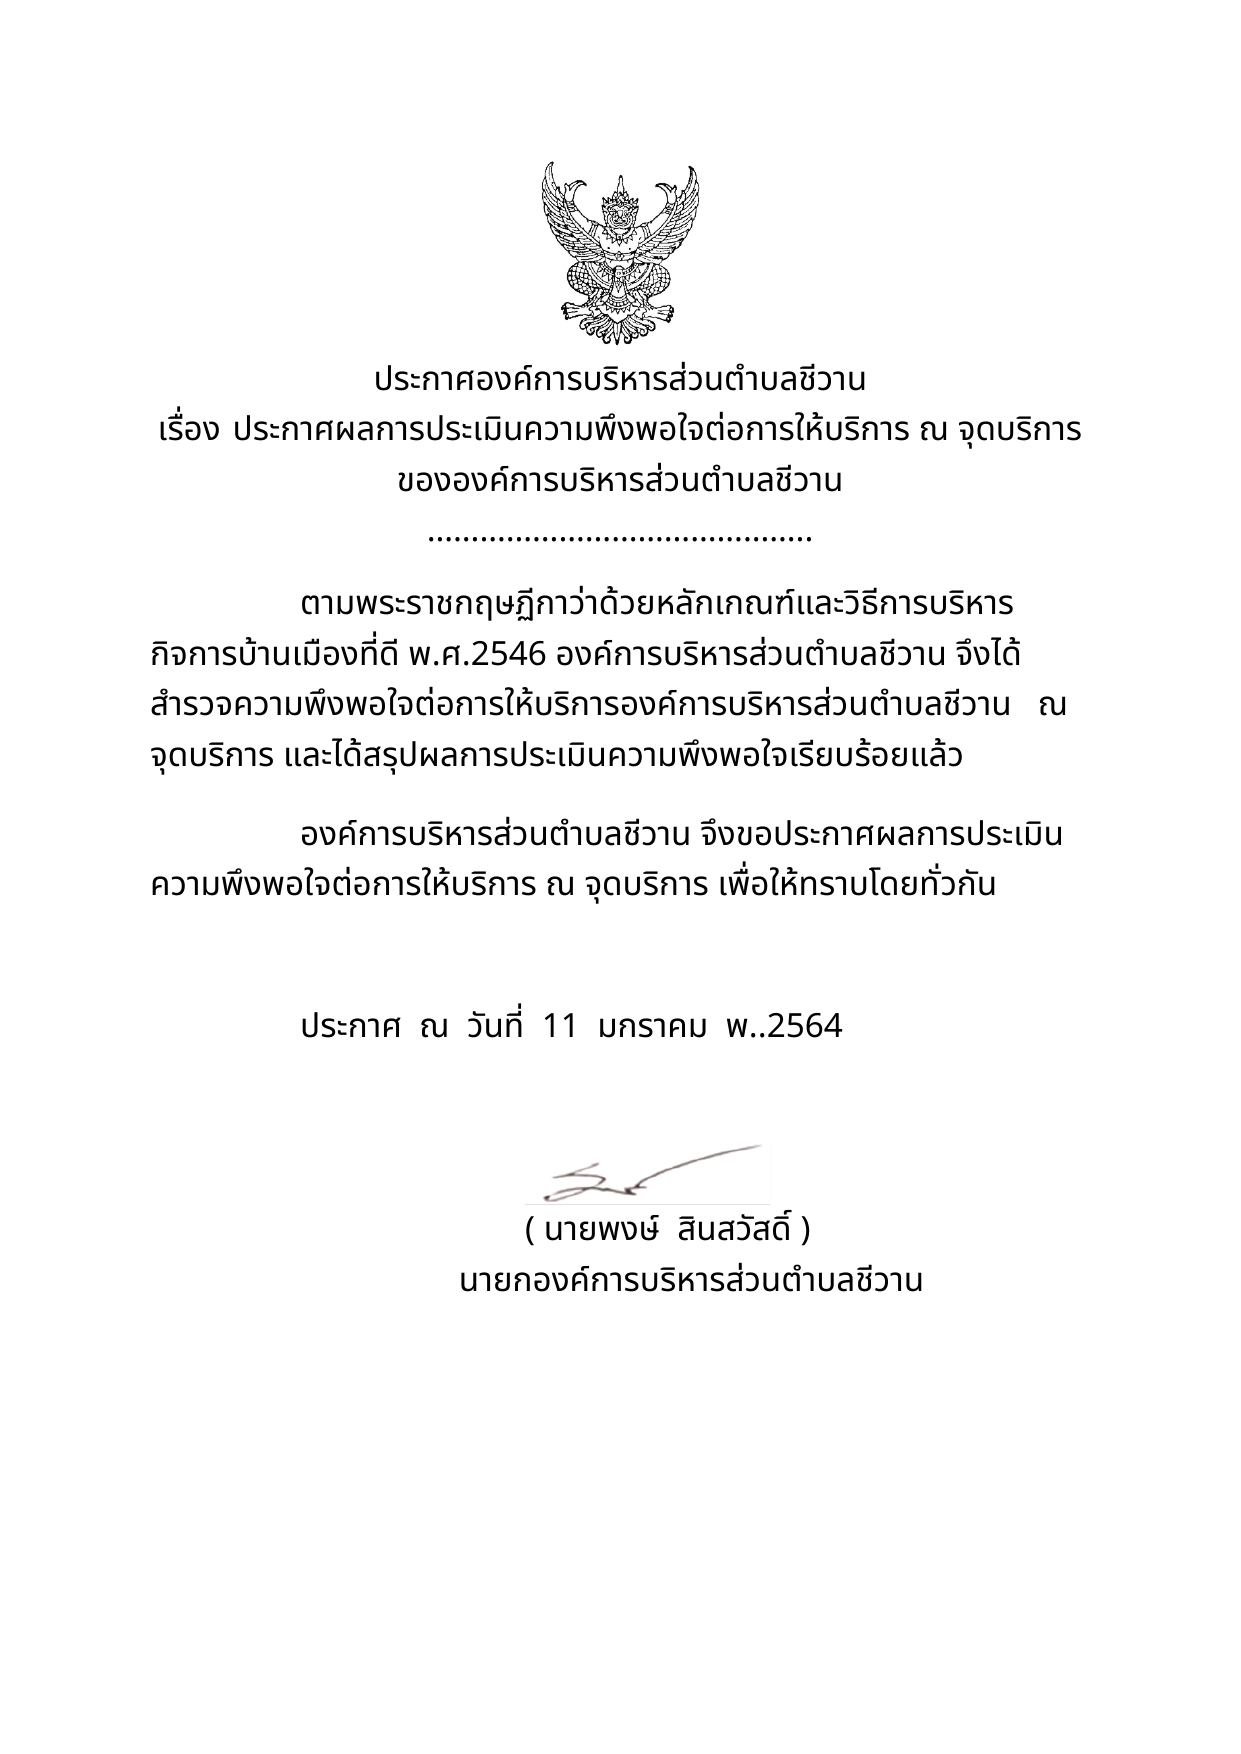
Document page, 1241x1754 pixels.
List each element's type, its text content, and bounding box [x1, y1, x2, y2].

text นายกองค์การบริหารส่วนตำบลชีวาน [150, 1256, 1090, 1306]
text ( นายพงษ์ สินสวัสดิ์ ) [150, 1205, 1090, 1256]
text …………………………………….. [150, 506, 1090, 551]
text เรื่อง ประกาศผลการประเมินความพึงพอใจต่อการให้บริการ ณ จุดบริการ [150, 405, 1090, 456]
text ขององค์การบริหารส่วนตำบลชีวาน [150, 456, 1090, 506]
text องค์การบริหารส่วนตำบลชีวาน จึงขอประกาศผลการประเมินความพึงพอใจต่อการให้บริการ ณ จุดบริการ เพื่อให้ทราบโดยทั่วกัน [150, 810, 1090, 911]
picture [527, 150, 713, 355]
picture [525, 1142, 771, 1205]
text ประกาศ ณ วันที่ 11 มกราคม พ..2564 [150, 1001, 1090, 1052]
text ตามพระราชกฤษฏีกาว่าด้วยหลักเกณฑ์และวิธีการบริหารกิจการบ้านเมืองที่ดี พ.ศ.2546 องค์การบริหารส่วนตำบลชีวาน จึงได้สำรวจความพึงพอใจต่อการให้บริการองค์การบริหารส่วนตำบลชีวาน ณ จุดบริการ และได้สรุปผลการประเมินความพึงพอใจเรียบร้อยแล้ว [150, 579, 1090, 781]
text ประกาศองค์การบริหารส่วนตำบลชีวาน [150, 355, 1090, 405]
